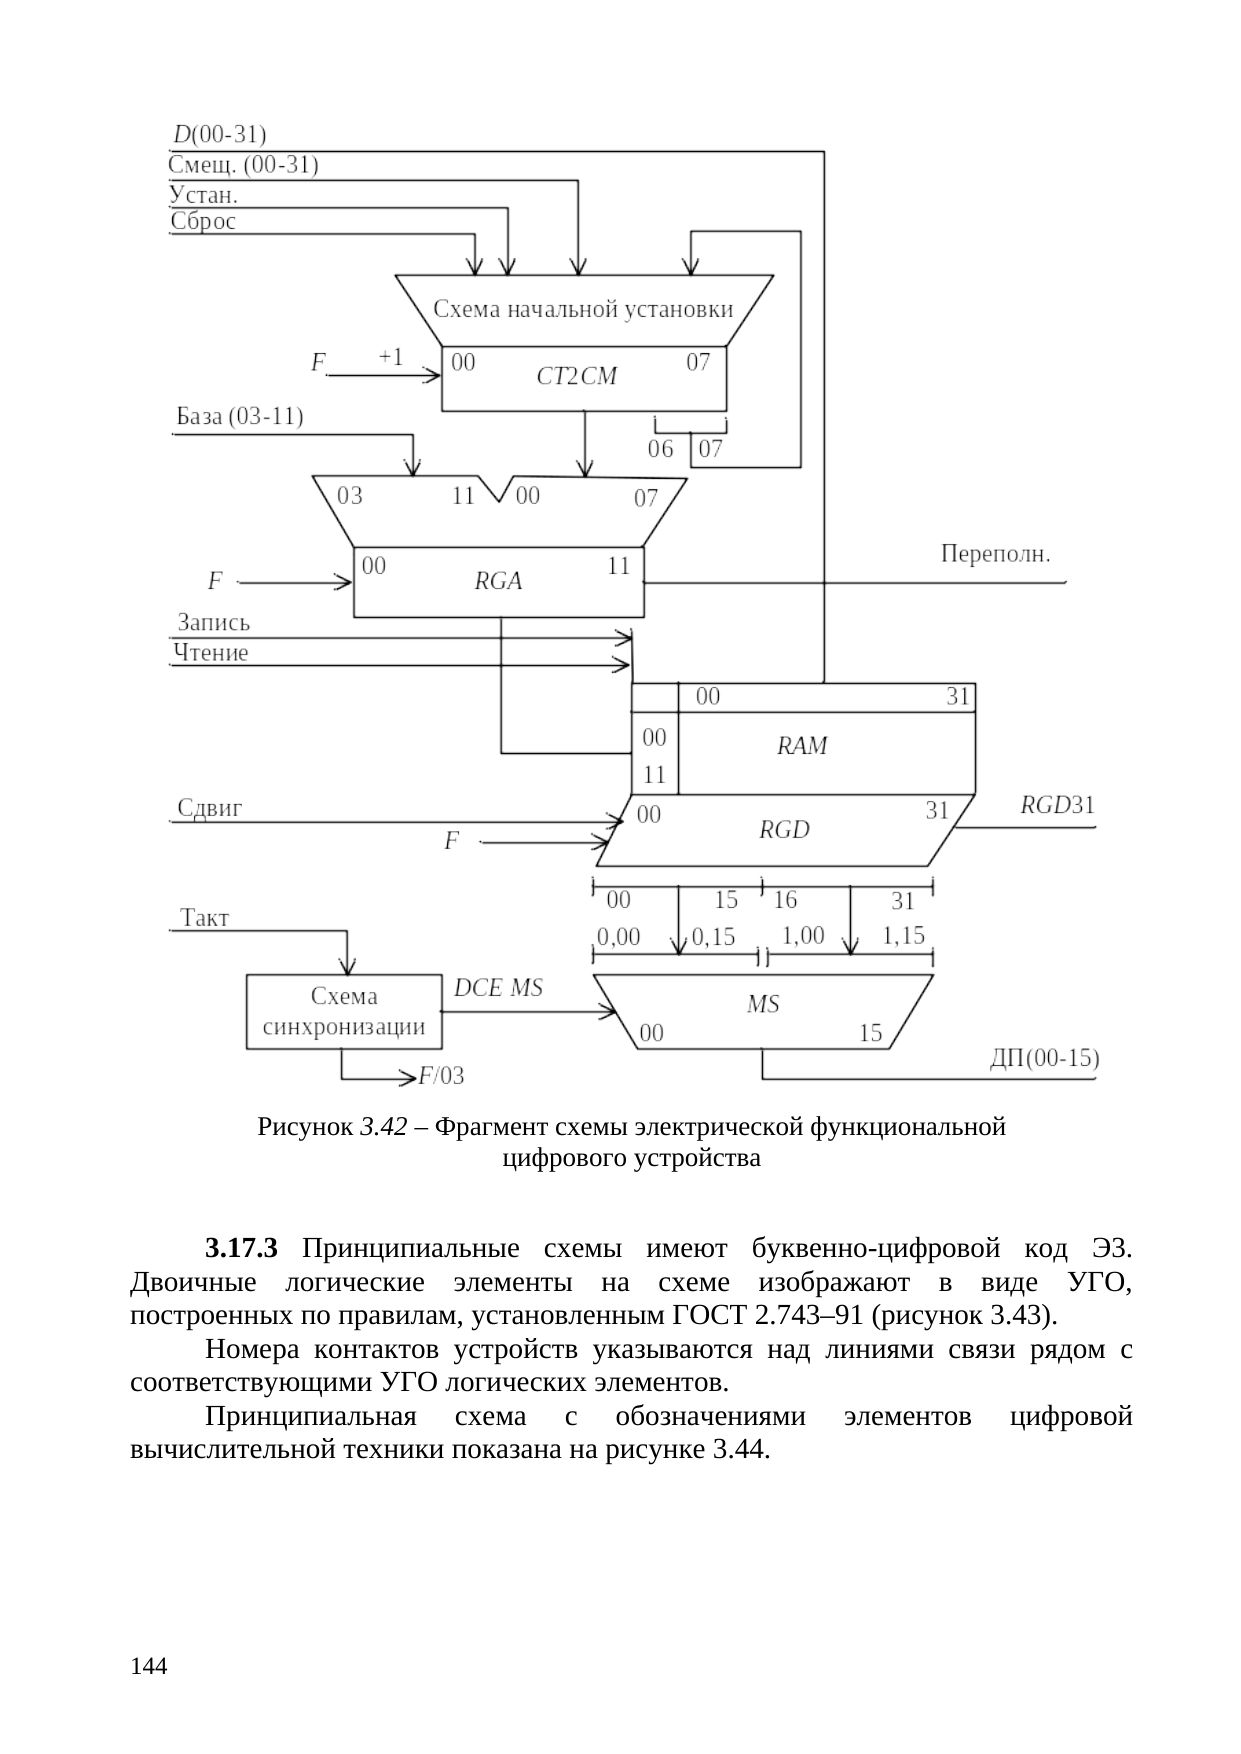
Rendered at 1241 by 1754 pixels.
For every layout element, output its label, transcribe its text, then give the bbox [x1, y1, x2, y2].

text Рисунок 3.42 – Фрагмент схемы электрической функциональной цифрового устройства [130, 1110, 1134, 1173]
text 3.17.3 Принципиальные схемы имеют буквенно-цифровой код Э3. Двоичные логические элементы на схеме изображают в виде УГО, построенных по правилам, установленным ГОСТ 2.743–91 (рисунок 3.43). [130, 1230, 1134, 1331]
text Принципиальная схема с обозначениями элементов цифровой вычислительной техники показана на рисунке 3.44. [130, 1398, 1134, 1465]
text Номера контактов устройств указываются над линиями связи рядом с соответствующими УГО логических элементов. [130, 1331, 1134, 1398]
